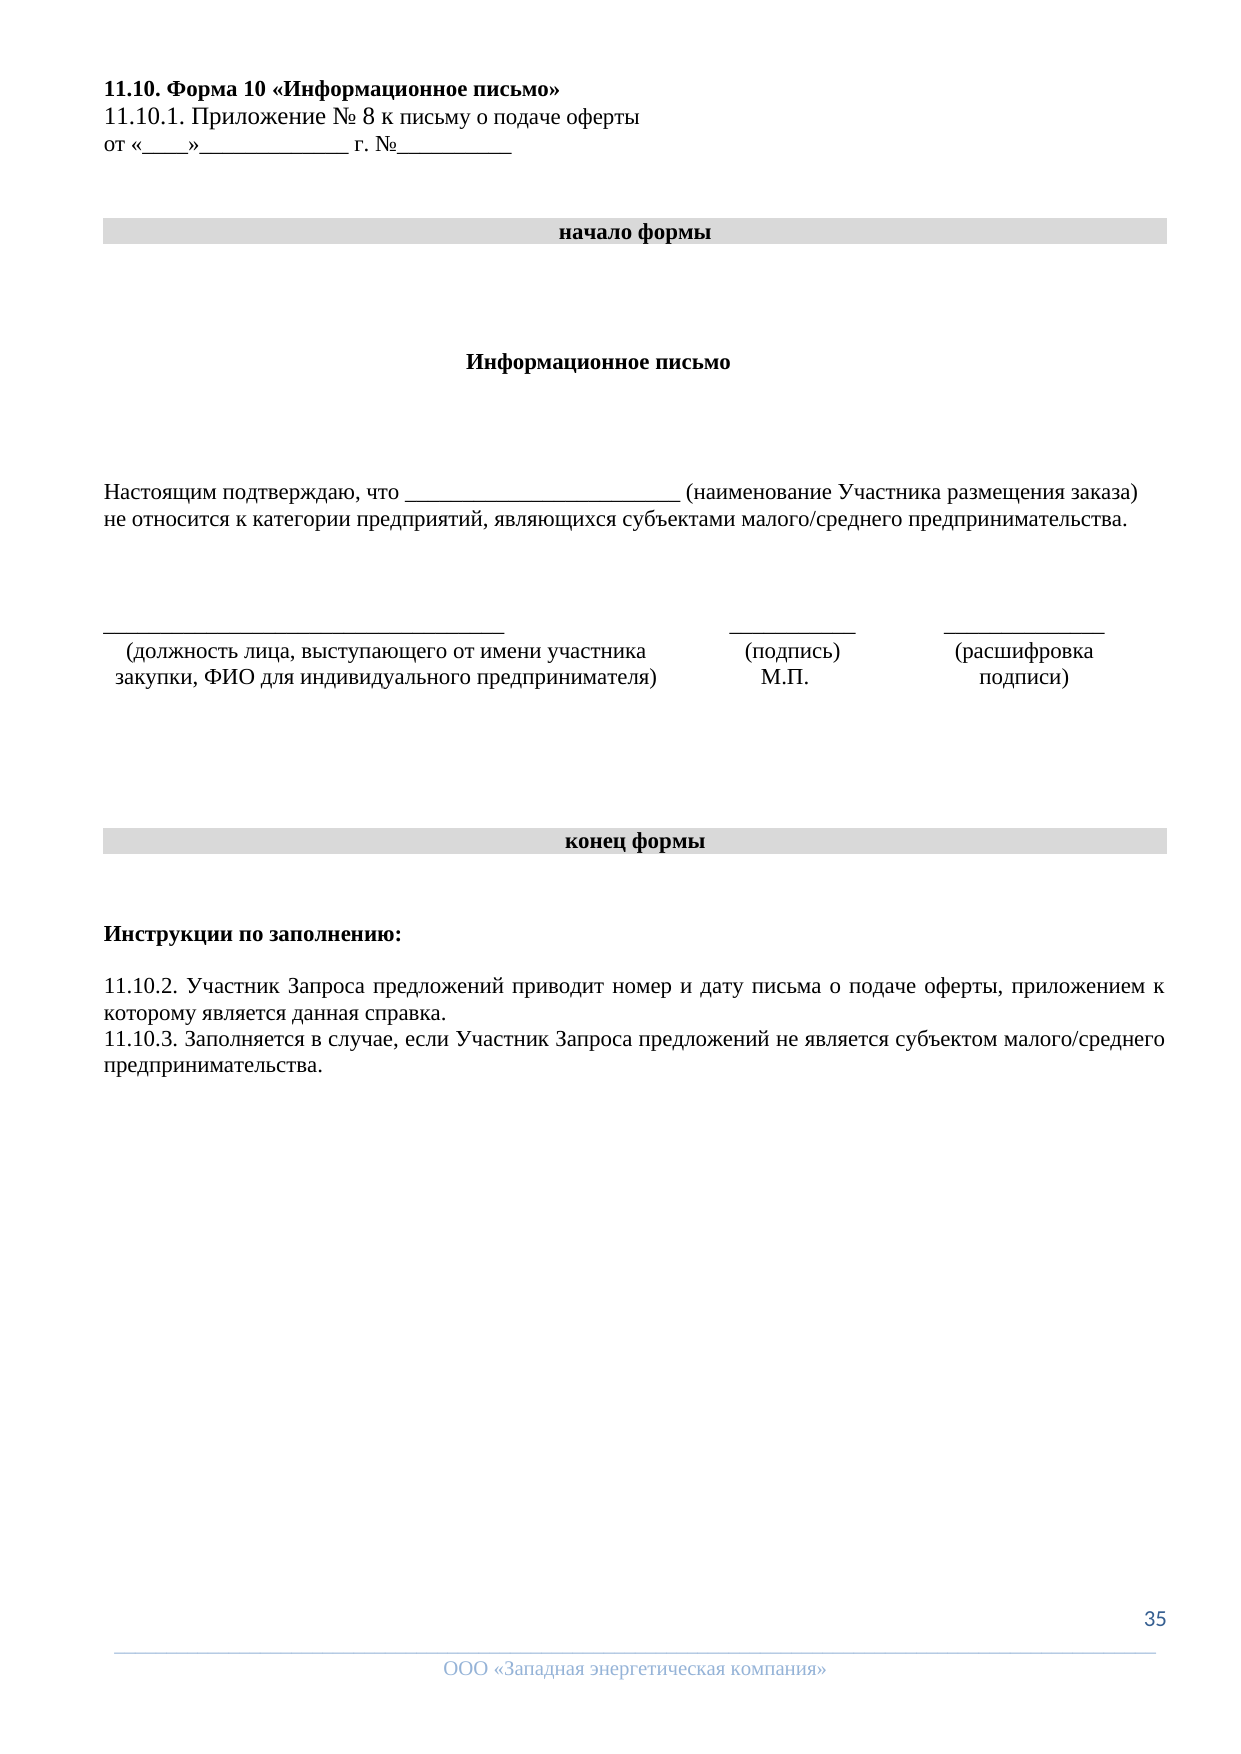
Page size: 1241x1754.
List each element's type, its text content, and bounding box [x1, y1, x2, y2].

text начало формы [103, 218, 1167, 244]
table_header ___________ [681, 584, 904, 637]
table_cell (должность лица, выступающего от имени участника закупки, ФИО для индивидуального предпринимателя) [92, 637, 681, 689]
text Инструкции по заполнению: [103, 920, 1167, 946]
list 11.10.2. Участник Запроса предложений приводит номер и дату письма о подаче оферты, приложением к которому является данная справка. [103, 972, 1167, 1025]
table_cell (подпись) М.П. [681, 637, 904, 689]
table_header ______________ [904, 584, 1144, 637]
text 11.10.1. Приложение № 8 к письму о подаче оферты [103, 101, 1167, 130]
list 11.10.3. Заполняется в случае, если Участник Запроса предложений не является субъектом малого/среднего предпринимательства. [103, 1025, 1167, 1078]
text конец формы [103, 828, 1167, 854]
subtitle Информационное письмо [148, 348, 1048, 374]
text от «____»_____________ г. №__________ [103, 130, 1167, 156]
table_header ___________________________________ [92, 584, 681, 637]
text не относится к категории предприятий, являющихся субъектами малого/среднего предпринимательства. [103, 505, 1167, 531]
text Настоящим подтверждаю, что ________________________ (наименование Участника размещения заказа) [103, 478, 1167, 505]
table_cell (расшифровка подписи) [904, 637, 1144, 689]
subtitle 11.10. Форма 10 «Информационное письмо» [103, 75, 1167, 101]
